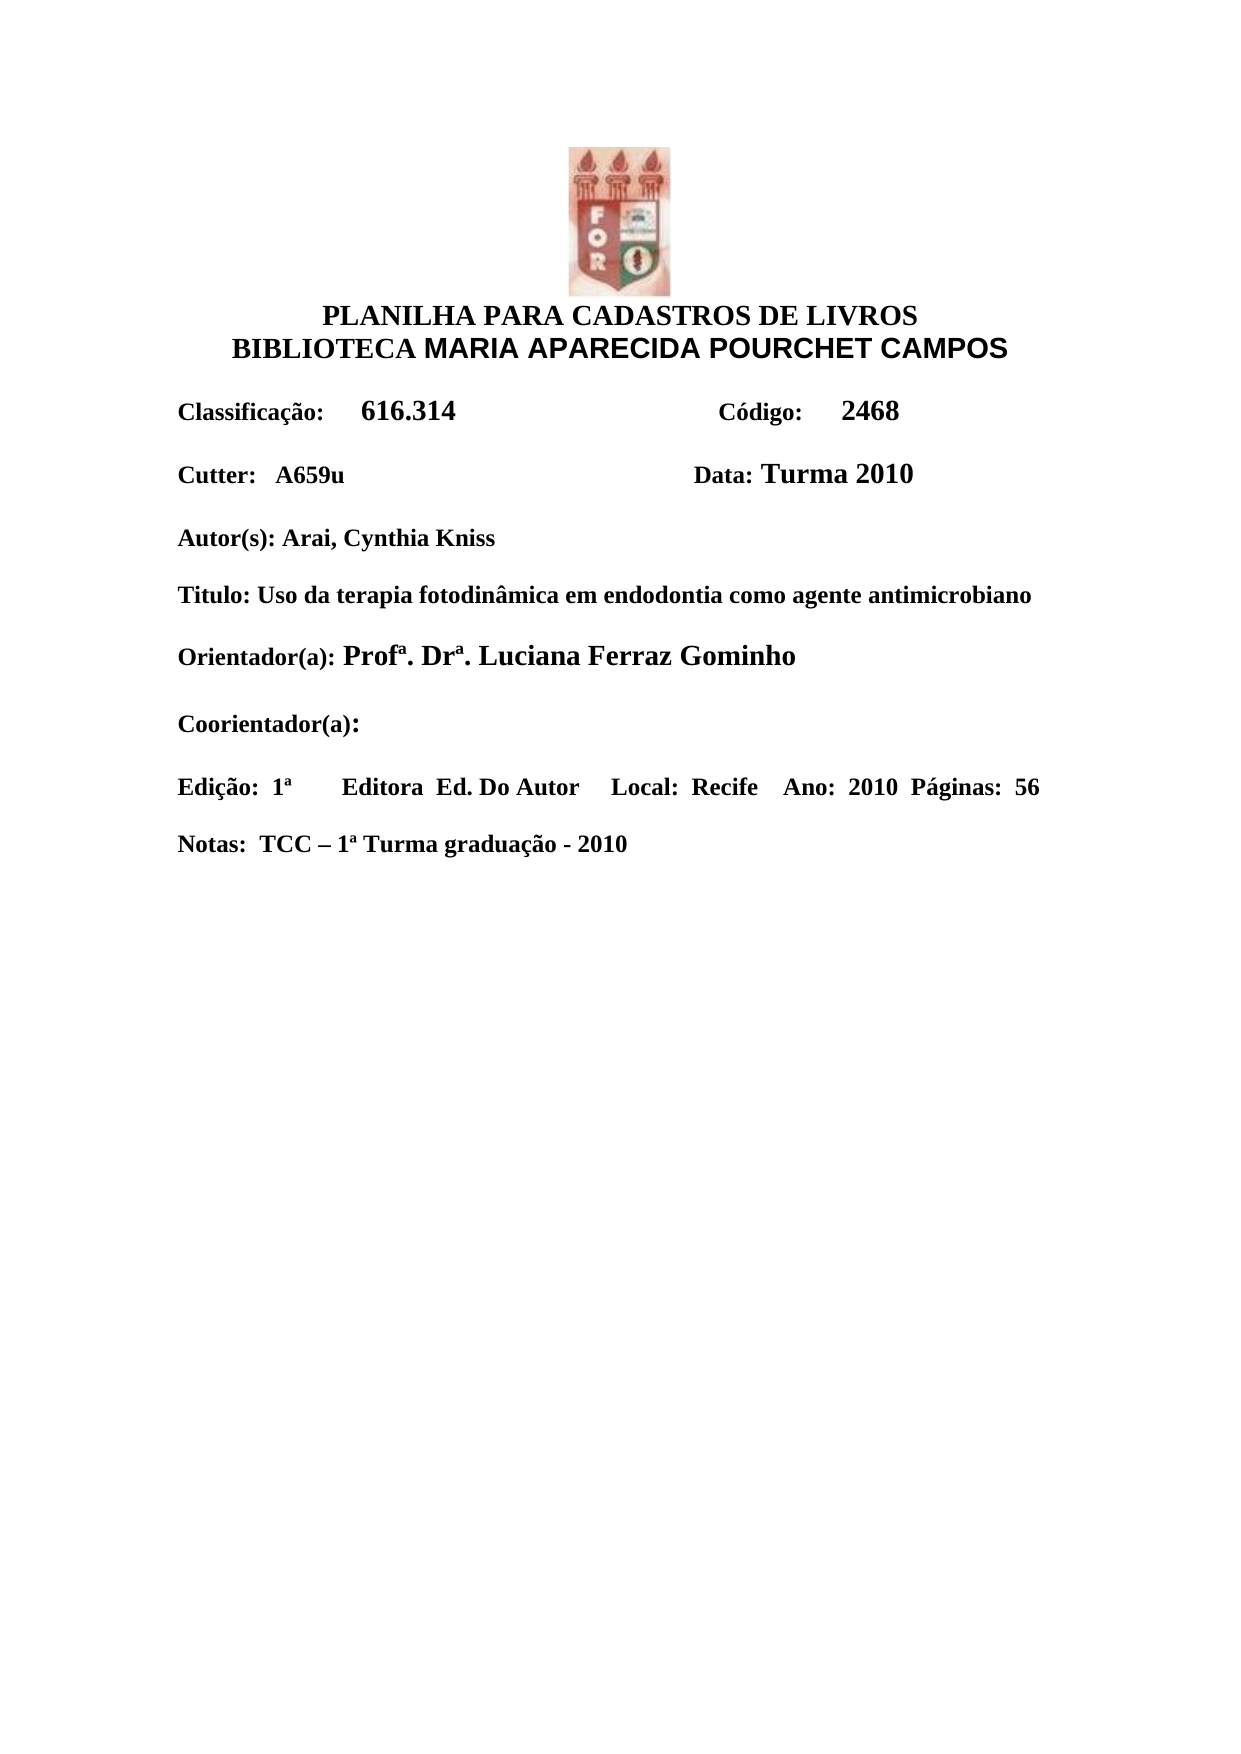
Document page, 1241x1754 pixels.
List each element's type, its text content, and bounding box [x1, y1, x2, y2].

text Notas: TCC – 1ª Turma graduação - 2010 [177, 829, 1063, 858]
text Classificação: 616.314 Código: 2468 [177, 393, 1063, 427]
text PLANILHA PARA CADASTROS DE LIVROS [177, 298, 1063, 331]
text BIBLIOTECA MARIA APARECIDA POURCHET CAMPOS [177, 331, 1063, 365]
text Coorientador(a): [177, 705, 1063, 738]
text Titulo: Uso da terapia fotodinâmica em endodontia como agente antimicrobiano [177, 580, 1063, 609]
picture [568, 147, 672, 298]
text Edição: 1ª Editora Ed. Do Autor Local: Recife Ano: 2010 Páginas: 56 [177, 772, 1063, 801]
text Orientador(a): Profª. Drª. Luciana Ferraz Gominho [177, 638, 1063, 671]
text Cutter: A659u Data: Turma 2010 [177, 456, 1063, 489]
text Autor(s): Arai, Cynthia Kniss [177, 523, 1063, 552]
